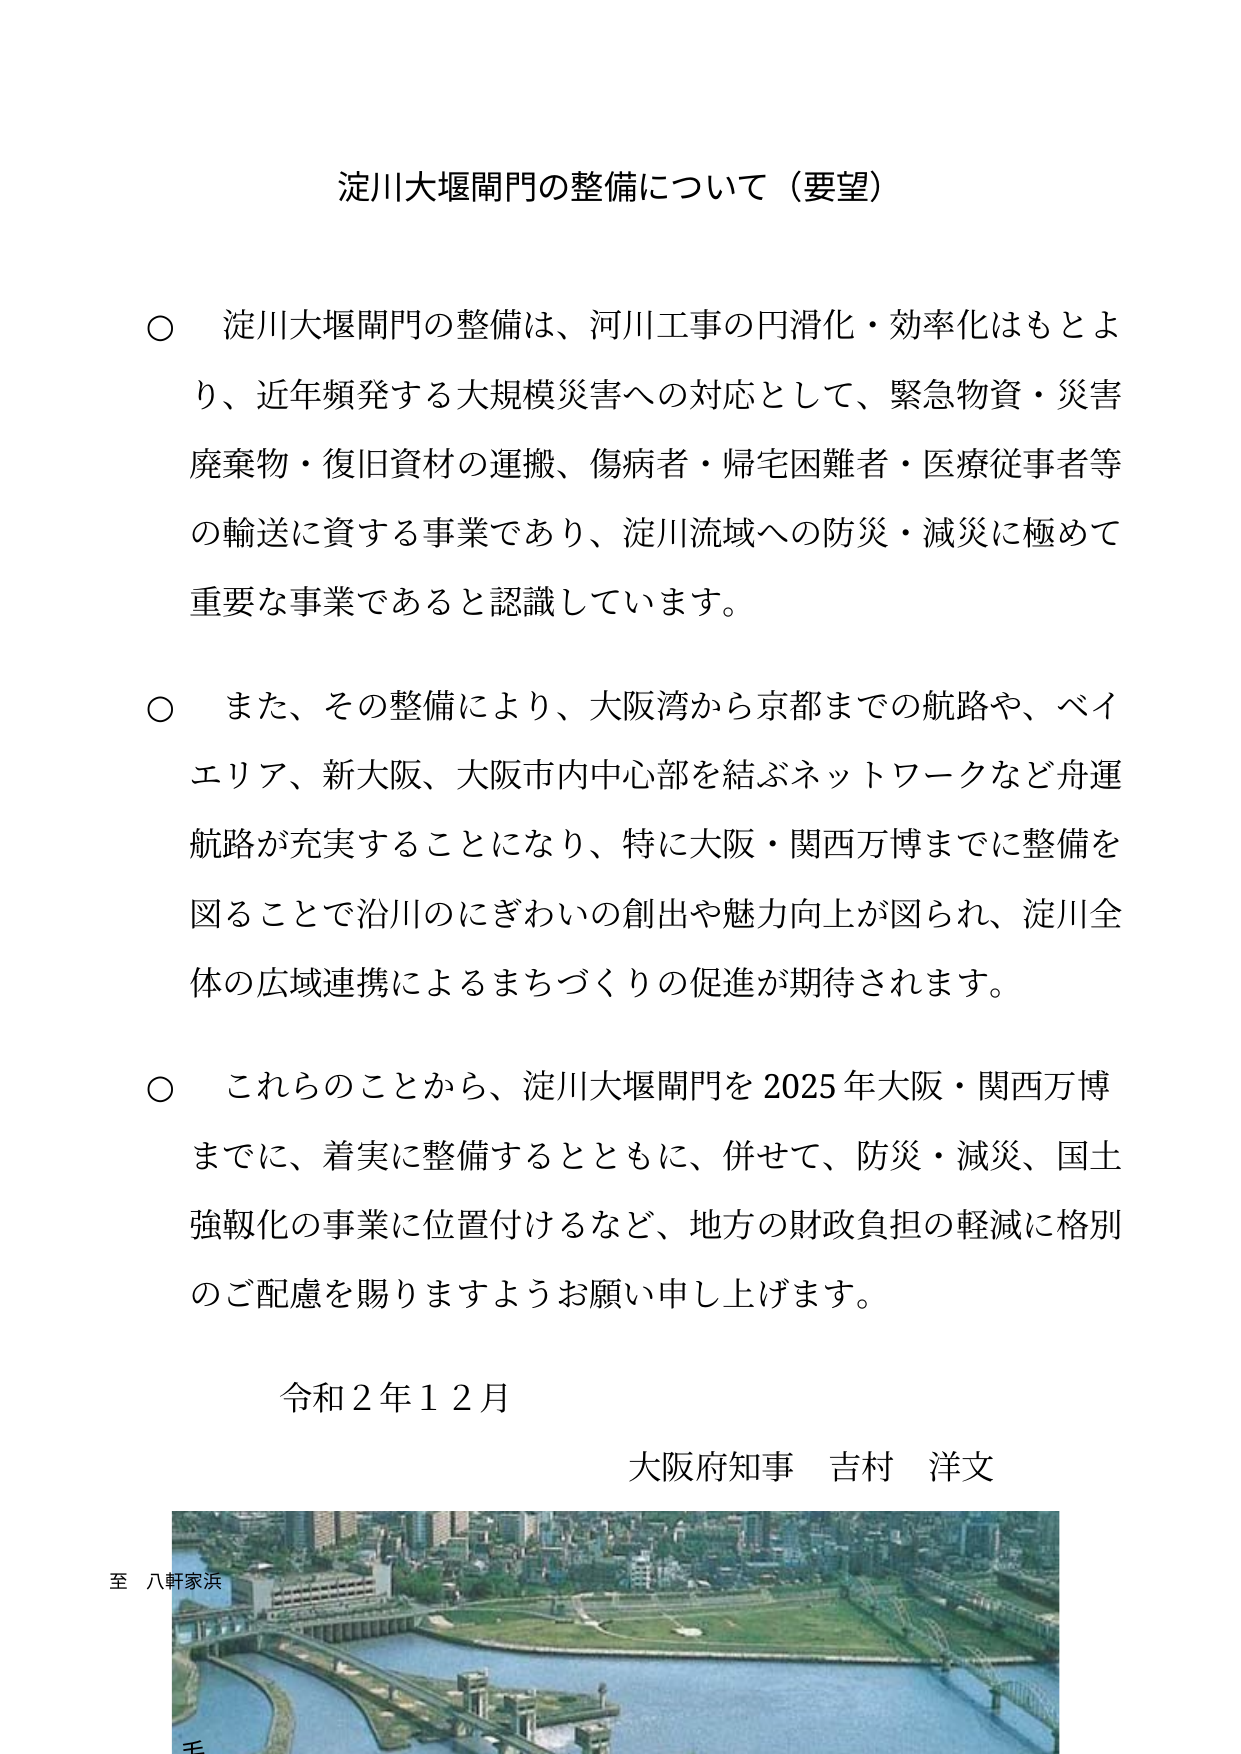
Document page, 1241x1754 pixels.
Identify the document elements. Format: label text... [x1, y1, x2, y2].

text 大阪府知事 吉村 洋文 [112, 1430, 995, 1499]
list また、その整備により、大阪湾から京都までの航路や、ベイエリア、新大阪、大阪市内中心部を結ぶネットワークなど舟運航路が充実することになり、特に大阪・関西万博までに整備を図ることで沿川のにぎわいの創出や魅力向上が図られ、淀川全体の広域連携によるまちづくりの促進が期待されます。 [146, 669, 1128, 1015]
list 淀川大堰閘門の整備は、河川工事の円滑化・効率化はもとより、近年頻発する大規模災害への対応として、緊急物資・災害廃棄物・復旧資材の運搬、傷病者・帰宅困難者・医療従事者等の輸送に資する事業であり、淀川流域への防災・減災に極めて重要な事業であると認識しています。 [146, 289, 1128, 635]
list これらのことから、淀川大堰閘門を2025年大阪・関西万博までに、着実に整備するとともに、併せて、防災・減災、国土強靱化の事業に位置付けるなど、地方の財政負担の軽減に格別のご配慮を賜りますようお願い申し上げます。 [146, 1050, 1128, 1327]
text 淀川大堰閘門の整備について（要望） [112, 151, 1128, 220]
picture [171, 1511, 1060, 1754]
text 令和２年１２月 [112, 1361, 1128, 1430]
